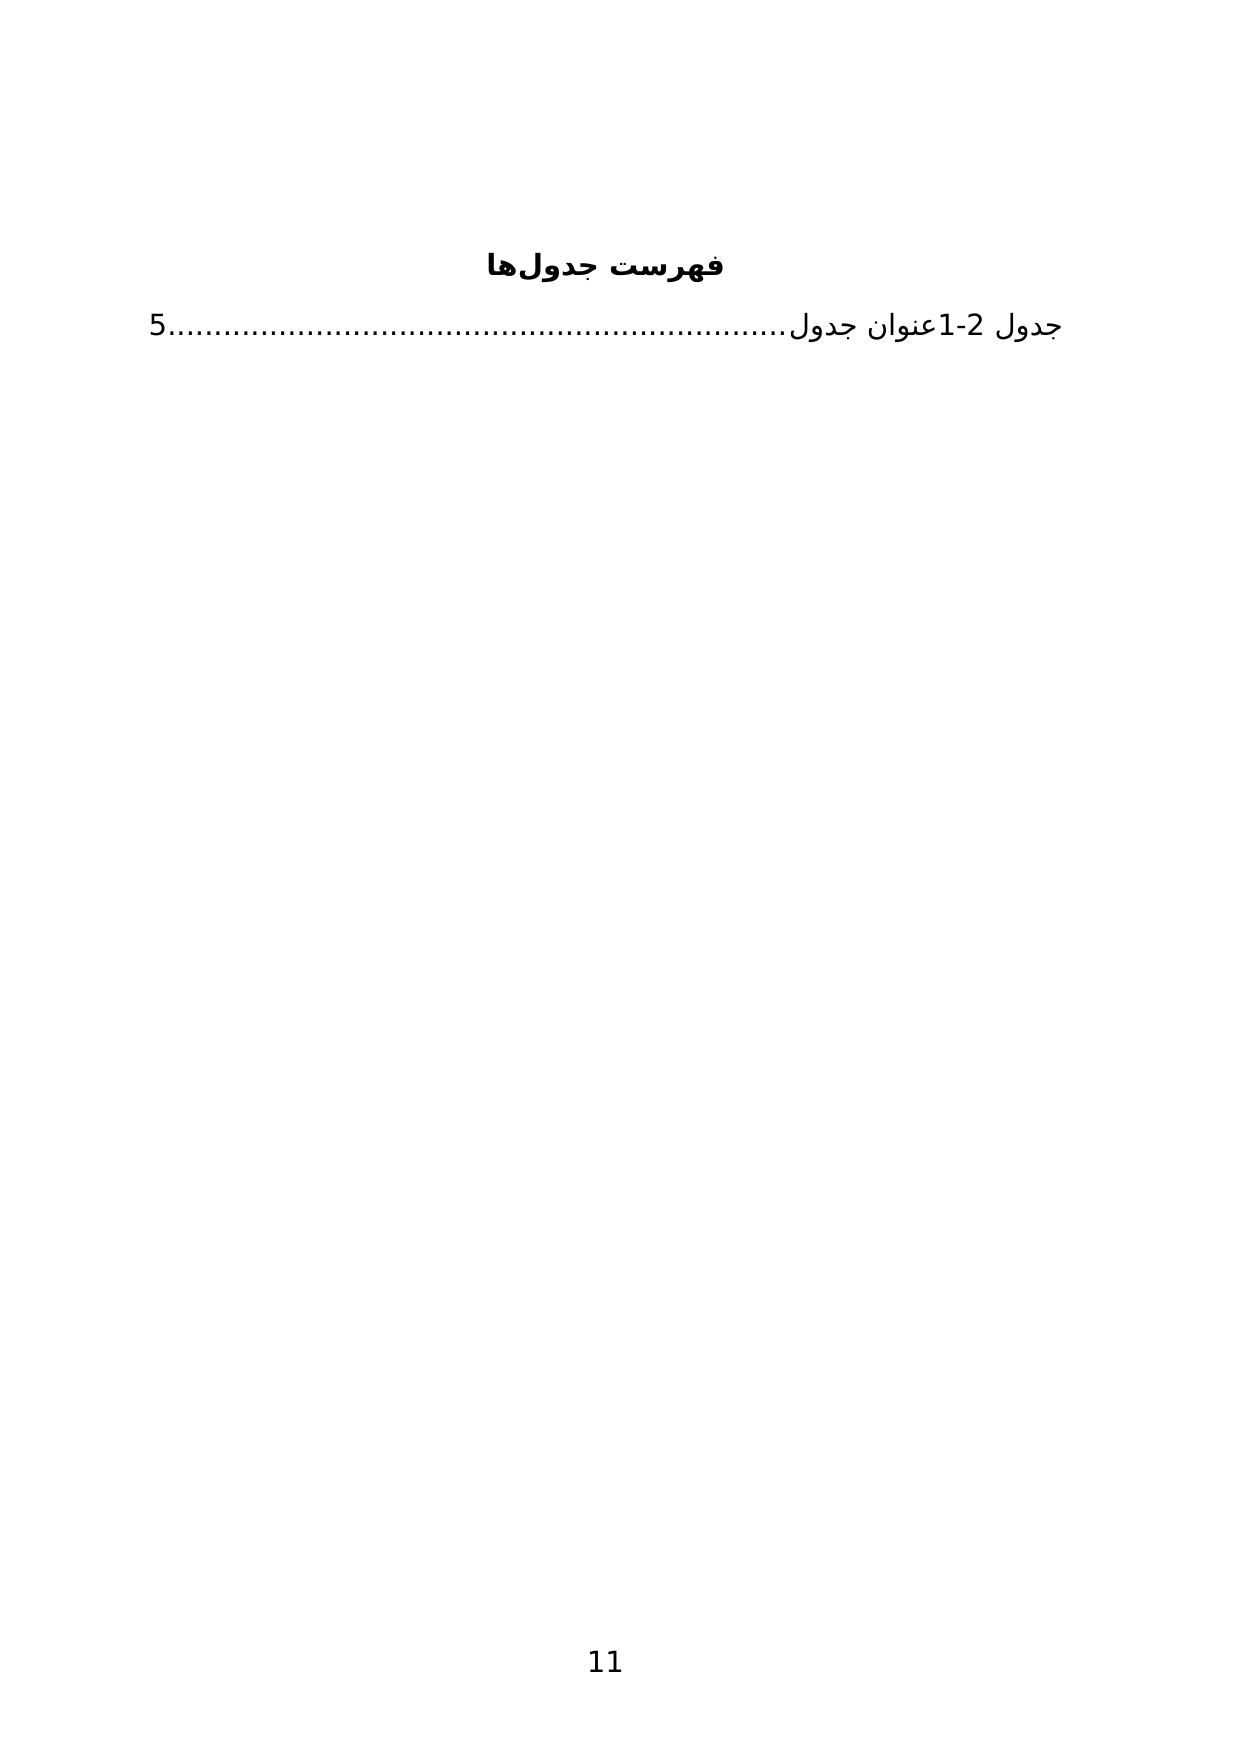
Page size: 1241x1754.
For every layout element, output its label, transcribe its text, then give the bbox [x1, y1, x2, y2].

text فهرست جدول‌ها [148, 248, 1063, 282]
text جدول ‏2-1عنوان جدول 5 [148, 308, 1063, 342]
